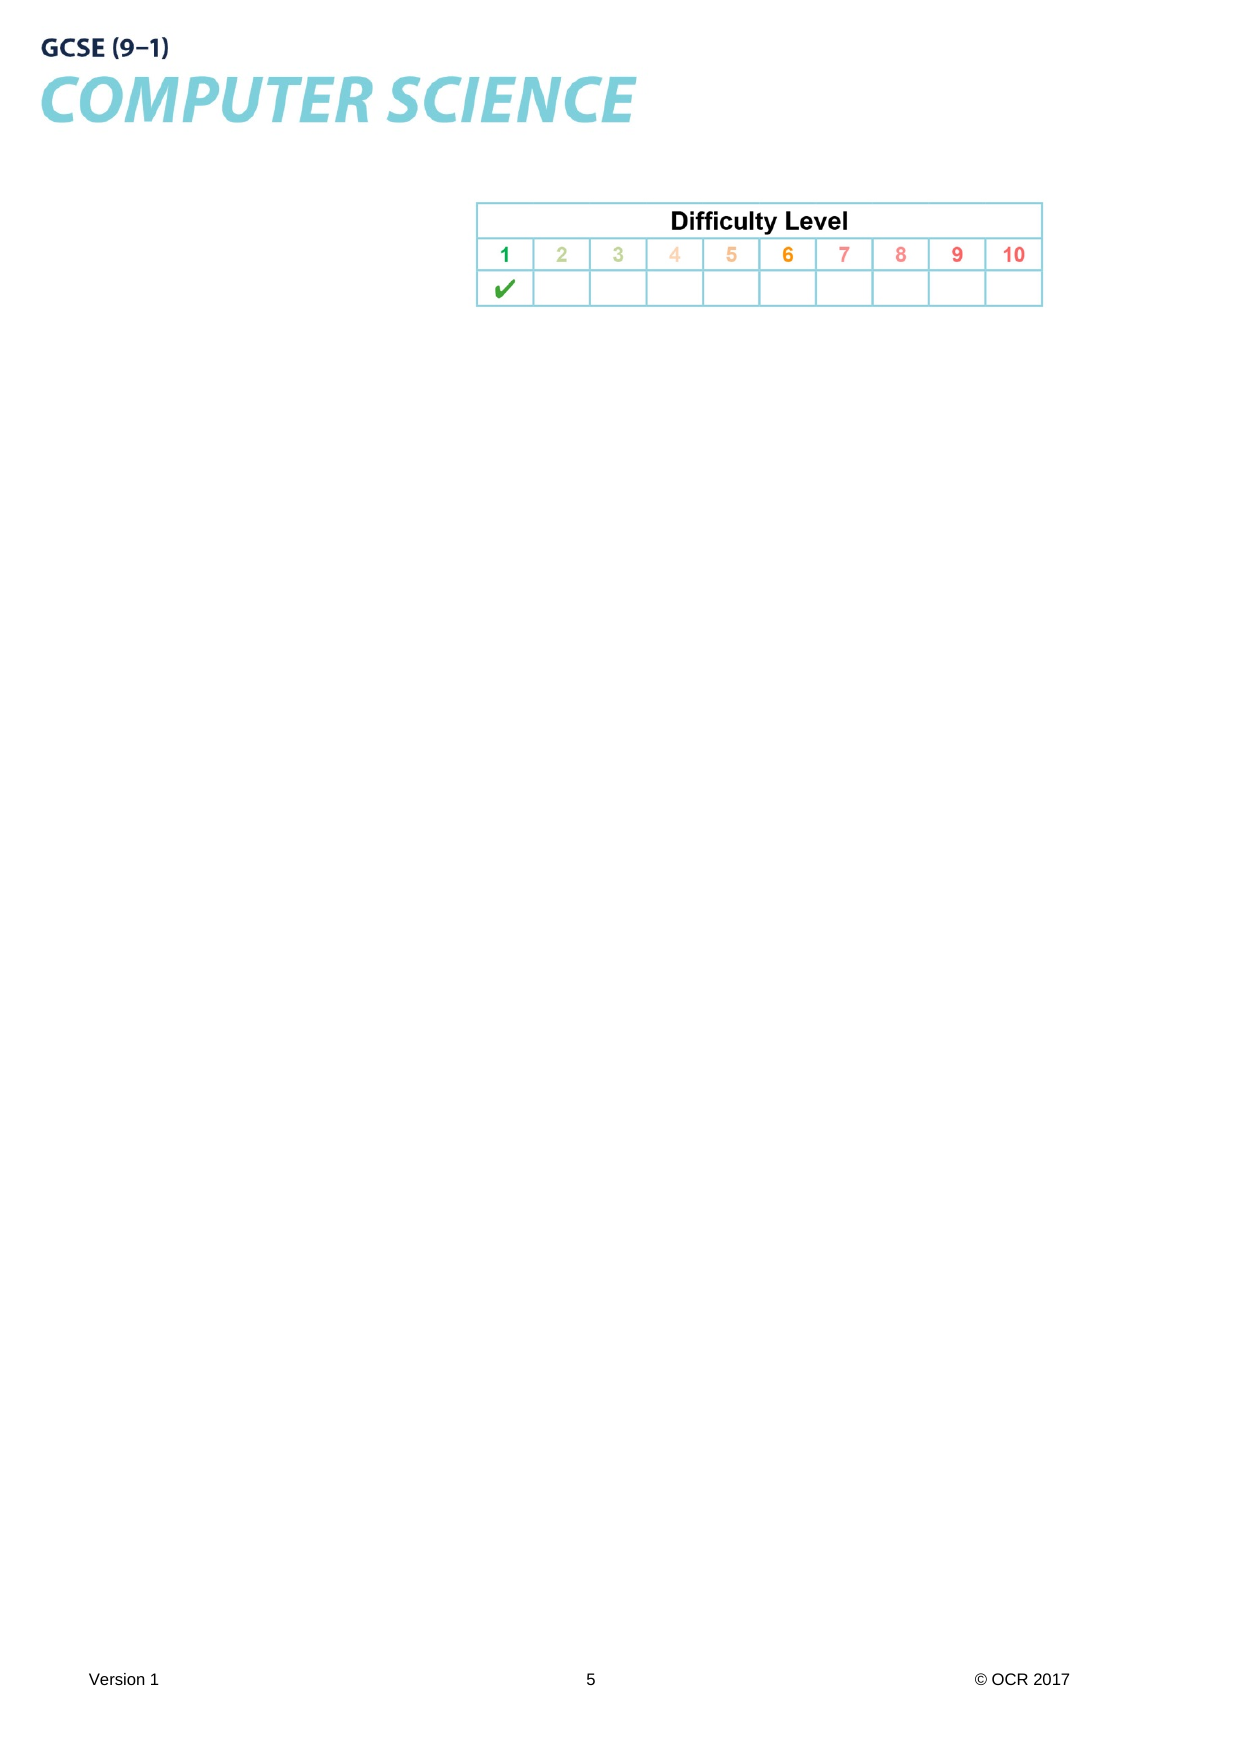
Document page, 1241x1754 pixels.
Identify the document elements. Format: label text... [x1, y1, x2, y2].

picture [0, 0, 1236, 175]
picture [457, 187, 1055, 316]
subtitle Difficulty 1 Challenges [89, 176, 1092, 1653]
